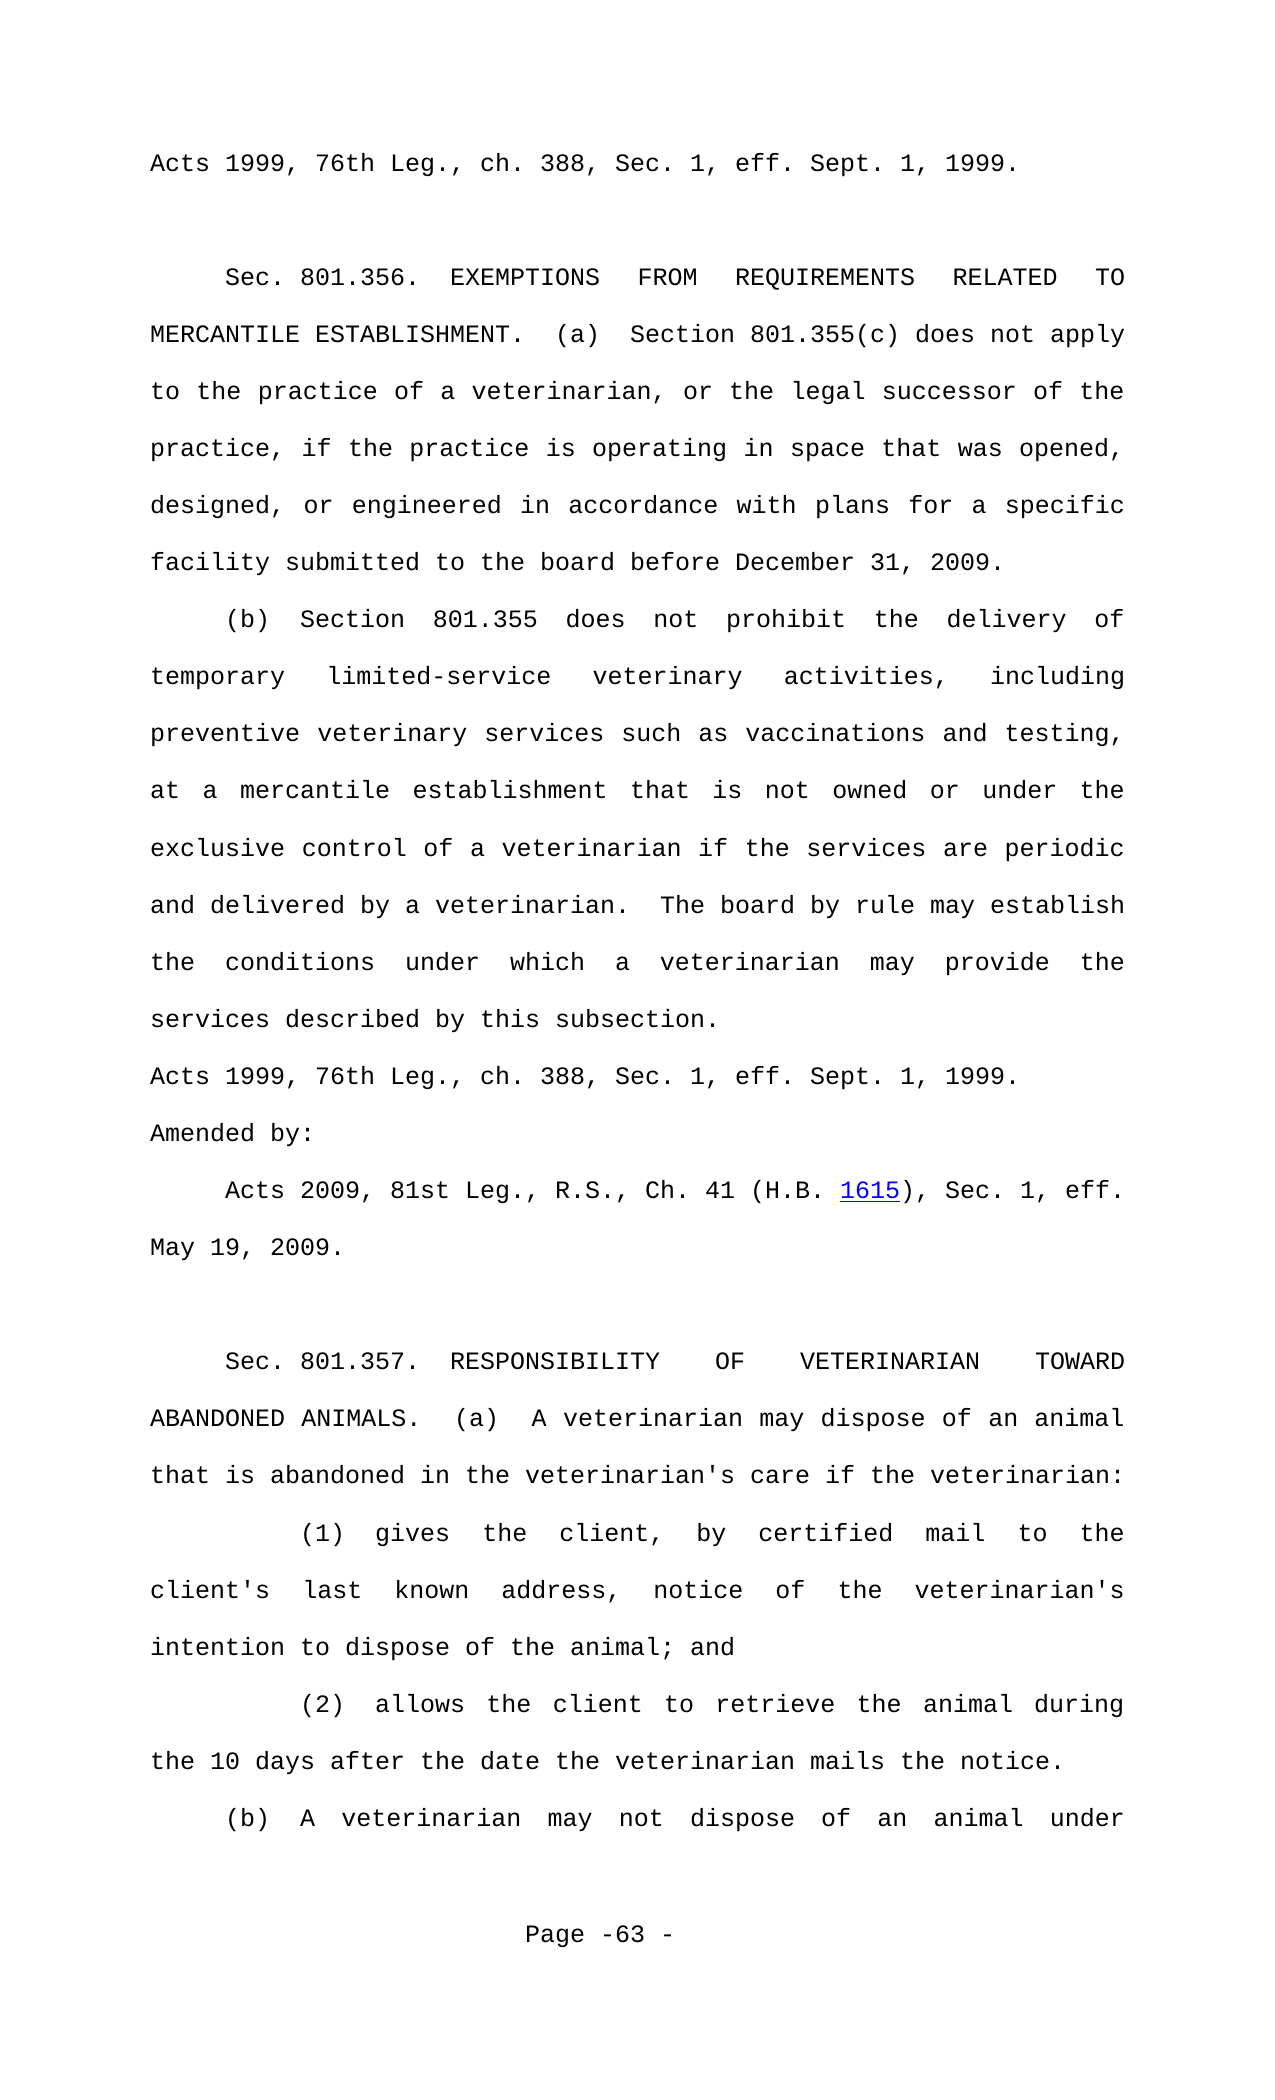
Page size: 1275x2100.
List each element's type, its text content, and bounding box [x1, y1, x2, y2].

text Acts 1999, 76th Leg., ch. 388, Sec. 1, eff. Sept. 1, 1999. [150, 150, 1125, 178]
text Acts 1999, 76th Leg., ch. 388, Sec. 1, eff. Sept. 1, 1999. [150, 1063, 1125, 1092]
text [150, 1805, 1125, 1834]
text Amended by: [150, 1120, 1125, 1149]
text Sec. 801.357. RESPONSIBILITY OF VETERINARIAN TOWARD ABANDONED ANIMALS. (a) A veterinarian may dispose of an animal that is abandoned in the veterinarian's care if the veterinarian: [150, 1349, 1125, 1491]
text (2) allows the client to retrieve the animal during the 10 days after the date the veterinarian mails the notice. [150, 1691, 1125, 1777]
text (1) gives the client, by certified mail to the client's last known address, notice of the veterinarian's intention to dispose of the animal; and [150, 1520, 1125, 1663]
text Sec. 801.356. EXEMPTIONS FROM REQUIREMENTS RELATED TO MERCANTILE ESTABLISHMENT. (a) Section 801.355(c) does not apply to the practice of a veterinarian, or the legal successor of the practice, if the practice is operating in space that was opened, designed, or engineered in accordance with plans for a specific facility submitted to the board before December 31, 2009. [150, 264, 1125, 578]
text Acts 2009, 81st Leg., R.S., Ch. 41 (H.B. 1615), Sec. 1, eff. May 19, 2009. [150, 1177, 1125, 1263]
text (b) Section 801.355 does not prohibit the delivery of temporary limited-service veterinary activities, including preventive veterinary services such as vaccinations and testing, at a mercantile establishment that is not owned or under the exclusive control of a veterinarian if the services are periodic and delivered by a veterinarian. The board by rule may establish the conditions under which a veterinarian may provide the services described by this subsection. [150, 607, 1125, 1035]
